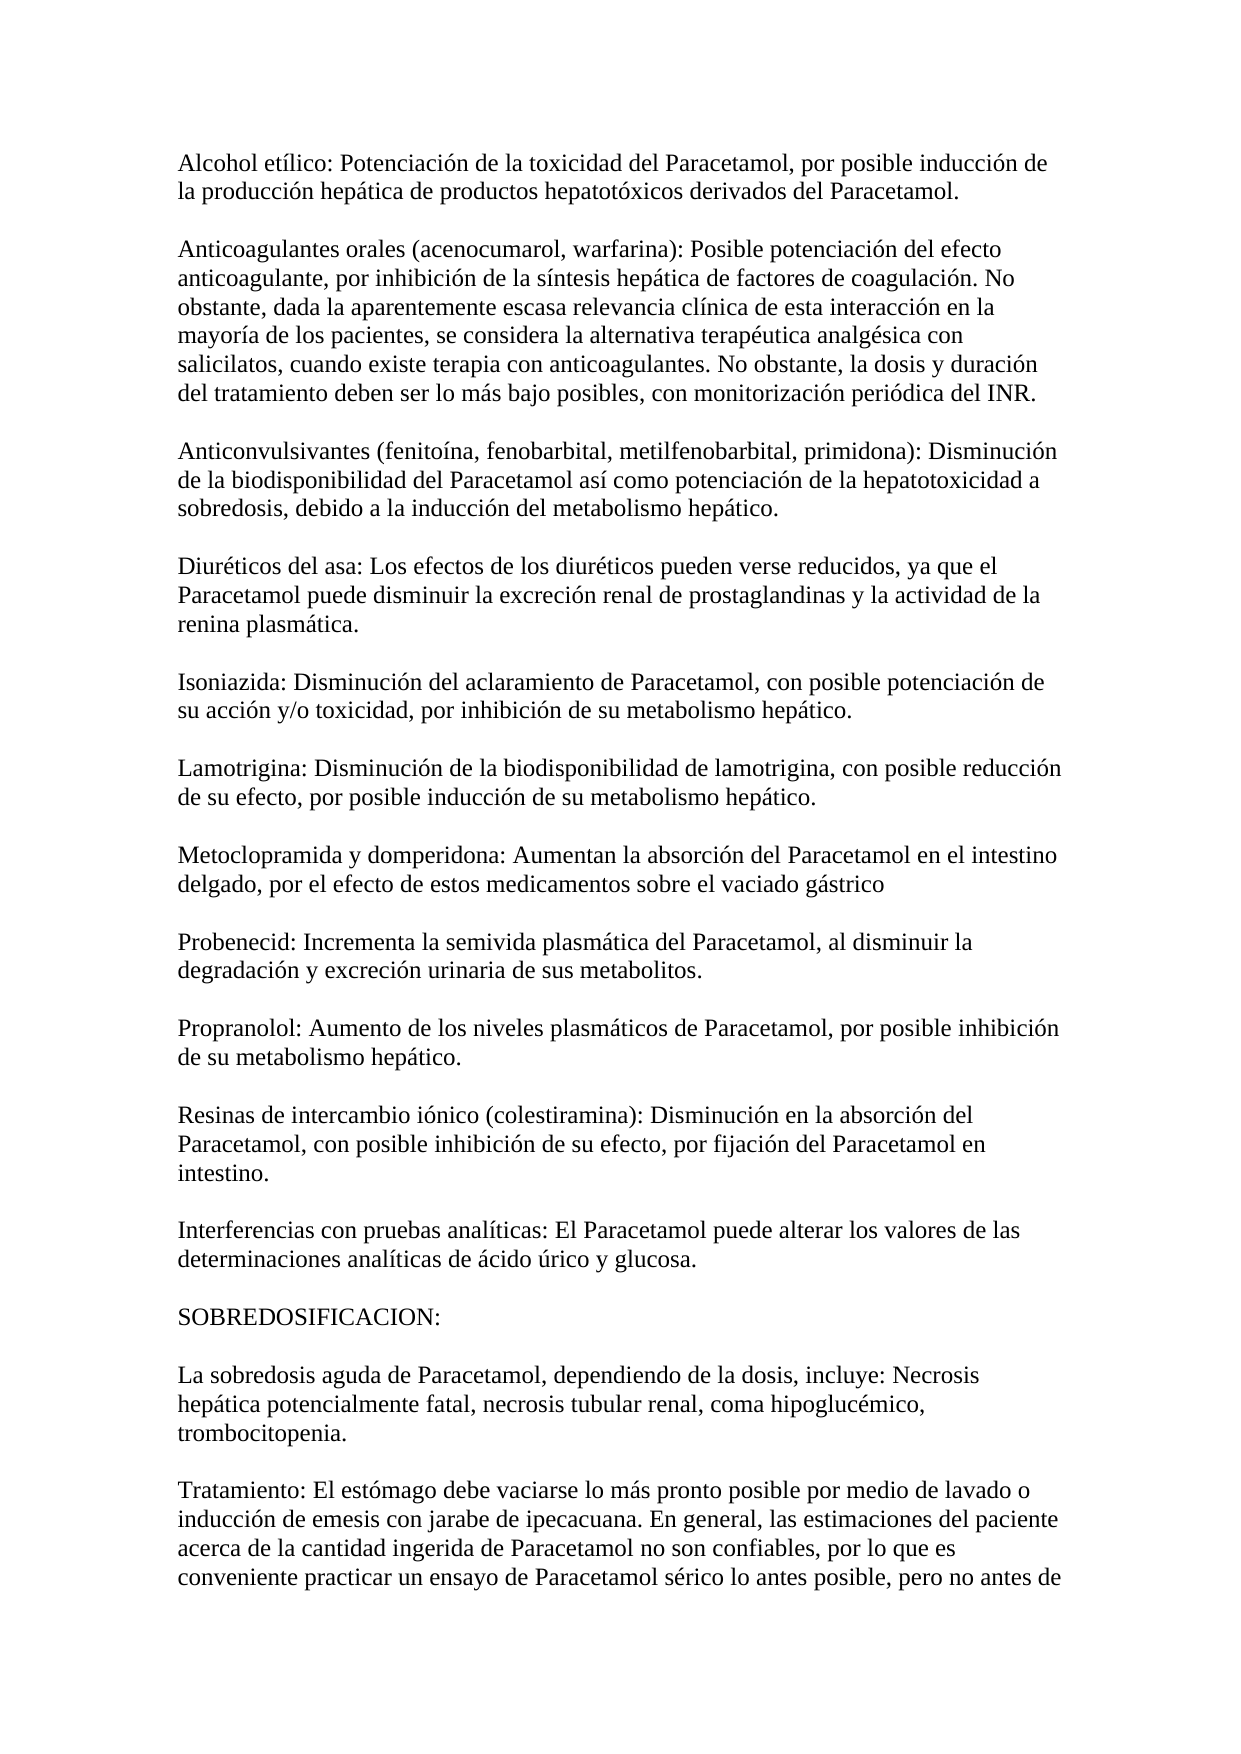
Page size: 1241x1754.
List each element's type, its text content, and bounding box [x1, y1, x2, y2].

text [177, 1476, 1063, 1591]
text La sobredosis aguda de Paracetamol, dependiendo de la dosis, incluye: Necrosis hepática potencialmente fatal, necrosis tubular renal, coma hipoglucémico, trombocitopenia. [177, 1360, 1063, 1446]
text Alcohol etílico: Potenciación de la toxicidad del Paracetamol, por posible inducción de la producción hepática de productos hepatotóxicos derivados del Paracetamol. [177, 148, 1063, 205]
text Metoclopramida y domperidona: Aumentan la absorción del Paracetamol en el intestino delgado, por el efecto de estos medicamentos sobre el vaciado gástrico [177, 840, 1063, 898]
text Anticoagulantes orales (acenocumarol, warfarina): Posible potenciación del efecto anticoagulante, por inhibición de la síntesis hepática de factores de coagulación. No obstante, dada la aparentemente escasa relevancia clínica de esta interacción en la mayoría de los pacientes, se considera la alternativa terapéutica analgésica con salicilatos, cuando existe terapia con anticoagulantes. No obstante, la dosis y duración del tratamiento deben ser lo más bajo posibles, con monitorización periódica del INR. [177, 234, 1063, 407]
text Interferencias con pruebas analíticas: El Paracetamol puede alterar los valores de las determinaciones analíticas de ácido úrico y glucosa. [177, 1216, 1063, 1273]
text SOBREDOSIFICACION: [177, 1302, 1063, 1331]
text Propranolol: Aumento de los niveles plasmáticos de Paracetamol, por posible inhibición de su metabolismo hepático. [177, 1013, 1063, 1071]
text Resinas de intercambio iónico (colestiramina): Disminución en la absorción del Paracetamol, con posible inhibición de su efecto, por fijación del Paracetamol en intestino. [177, 1100, 1063, 1186]
text Lamotrigina: Disminución de la biodisponibilidad de lamotrigina, con posible reducción de su efecto, por posible inducción de su metabolismo hepático. [177, 753, 1063, 811]
text Diuréticos del asa: Los efectos de los diuréticos pueden verse reducidos, ya que el Paracetamol puede disminuir la excreción renal de prostaglandinas y la actividad de la renina plasmática. [177, 551, 1063, 638]
text Isoniazida: Disminución del aclaramiento de Paracetamol, con posible potenciación de su acción y/o toxicidad, por inhibición de su metabolismo hepático. [177, 667, 1063, 724]
text Anticonvulsivantes (fenitoína, fenobarbital, metilfenobarbital, primidona): Disminución de la biodisponibilidad del Paracetamol así como potenciación de la hepatotoxicidad a sobredosis, debido a la inducción del metabolismo hepático. [177, 436, 1063, 522]
text Probenecid: Incrementa la semivida plasmática del Paracetamol, al disminuir la degradación y excreción urinaria de sus metabolitos. [177, 927, 1063, 984]
